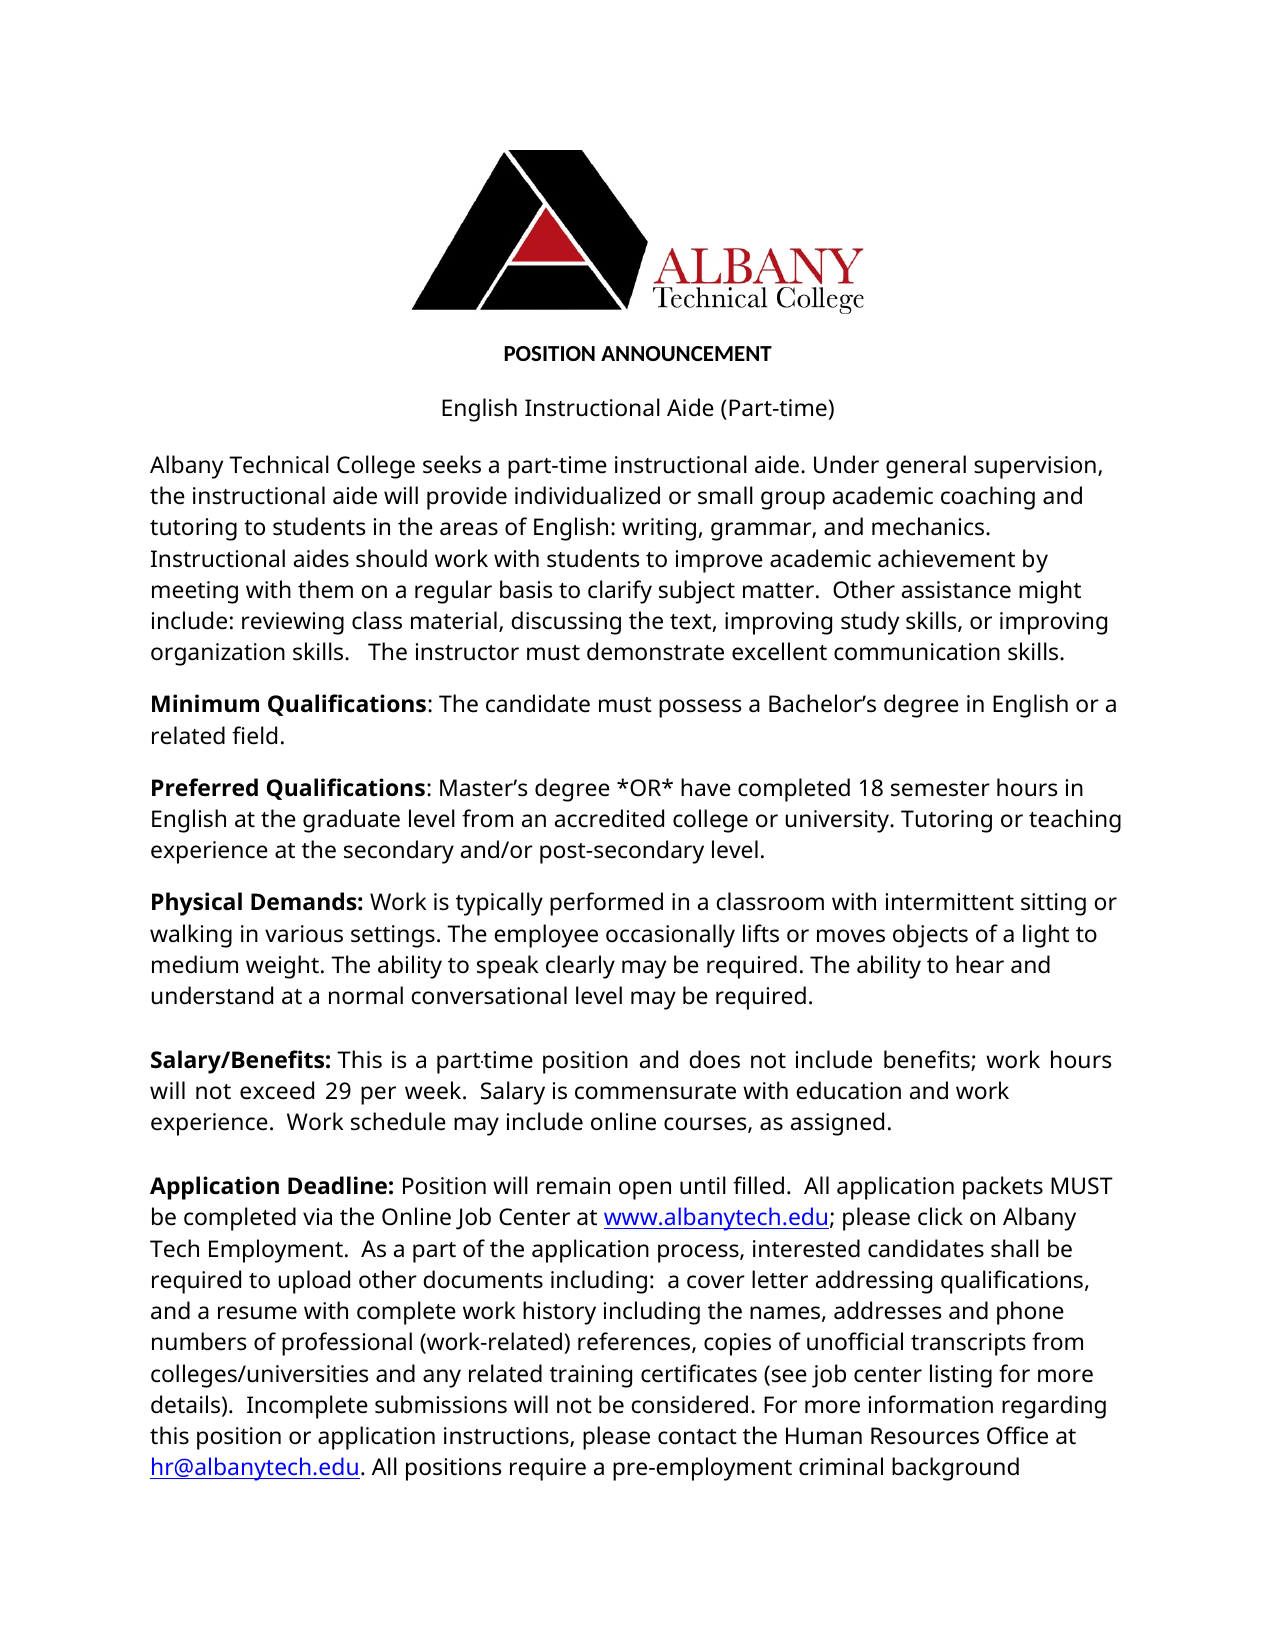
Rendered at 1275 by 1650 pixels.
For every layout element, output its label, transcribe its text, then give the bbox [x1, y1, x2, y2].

text Salary/Benefits: This is a part-time position and does not include benefits; work hours will not exceed 29 per week. Salary is commensurate with education and work experience. Work schedule may include online courses, as assigned. [150, 1044, 1118, 1138]
text POSITION ANNOUNCEMENT [150, 339, 1125, 367]
picture [411, 150, 864, 314]
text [150, 1170, 1125, 1483]
text English Instructional Aide (Part-time) [150, 392, 1125, 423]
text Physical Demands: Work is typically performed in a classroom with intermittent sitting or walking in various settings. The employee occasionally lifts or moves objects of a light to medium weight. The ability to speak clearly may be required. The ability to hear and understand at a normal conversational level may be required. [150, 886, 1125, 1011]
text Minimum Qualifications: The candidate must possess a Bachelor’s degree in English or a related field. [150, 688, 1125, 751]
text Albany Technical College seeks a part-time instructional aide. Under general supervision, the instructional aide will provide individualized or small group academic coaching and tutoring to students in the areas of English: writing, grammar, and mechanics. Instructional aides should work with students to improve academic achievement by meeting with them on a regular basis to clarify subject matter. Other assistance might include: reviewing class material, discussing the text, improving study skills, or improving organization skills. The instructor must demonstrate excellent communication skills. [150, 449, 1125, 668]
text Preferred Qualifications: Master’s degree *OR* have completed 18 semester hours in English at the graduate level from an accredited college or university. Tutoring or teaching experience at the secondary and/or post-secondary level. [150, 772, 1125, 866]
